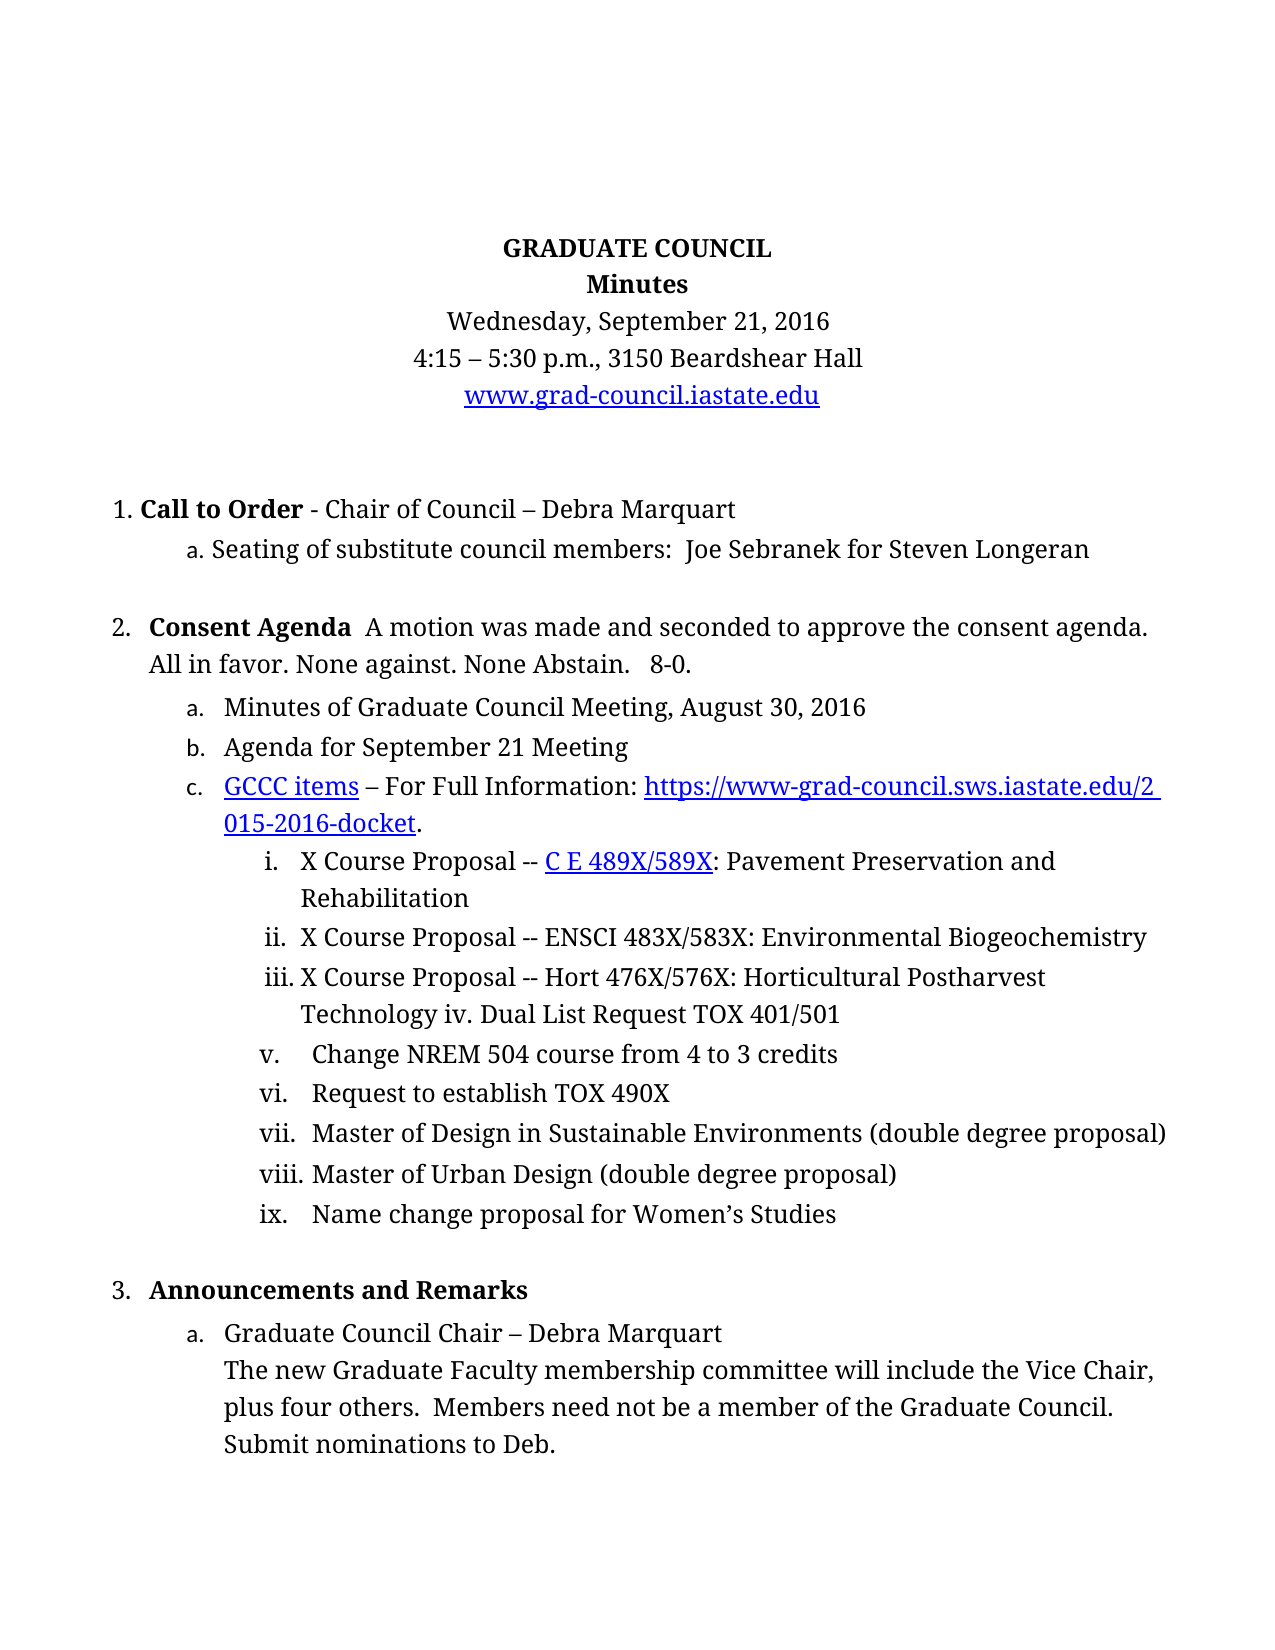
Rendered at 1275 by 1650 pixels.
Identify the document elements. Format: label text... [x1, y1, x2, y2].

list X Course Proposal -- Hort 476X/576X: Horticultural Postharvest Technology iv. Dual List Request TOX 401/501 [264, 960, 1189, 1031]
text 4:15 – 5:30 p.m., 3150 Beardshear Hall www.grad-council.iastate.edu [311, 341, 971, 411]
list Minutes of Graduate Council Meeting, August 30, 2016 [186, 689, 1189, 723]
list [186, 1316, 1189, 1461]
list GCCC items – For Full Information: https://www-grad-council.sws.iastate.edu/2 015-2016-docket. [186, 769, 1189, 840]
subtitle Consent Agenda A motion was made and seconded to approve the consent agenda. All in favor. None against. None Abstain. 8-0. [111, 609, 1189, 680]
list X Course Proposal -- ENSCI 483X/583X: Environmental Biogeochemistry [264, 920, 1189, 954]
list Master of Urban Design (double degree proposal) [259, 1157, 1189, 1191]
text a. Seating of substitute council members: Joe Sebranek for Steven Longeran [186, 532, 1189, 566]
text 1. Call to Order - Chair of Council – Debra Marquart [113, 492, 1189, 526]
text Minutes [85, 267, 1189, 301]
list Change NREM 504 course from 4 to 3 credits [259, 1036, 1189, 1070]
list Request to establish TOX 490X [259, 1076, 1189, 1110]
subtitle Announcements and Remarks [111, 1273, 1189, 1307]
text GRADUATE COUNCIL [85, 230, 1189, 264]
list Master of Design in Sustainable Environments (double degree proposal) [259, 1116, 1189, 1150]
list Agenda for September 21 Meeting [186, 729, 1189, 763]
text Wednesday, September 21, 2016 [87, 304, 1189, 338]
list Name change proposal for Women’s Studies [259, 1196, 1189, 1231]
list X Course Proposal -- C E 489X/589X: Pavement Preservation and Rehabilitation [264, 843, 1189, 914]
